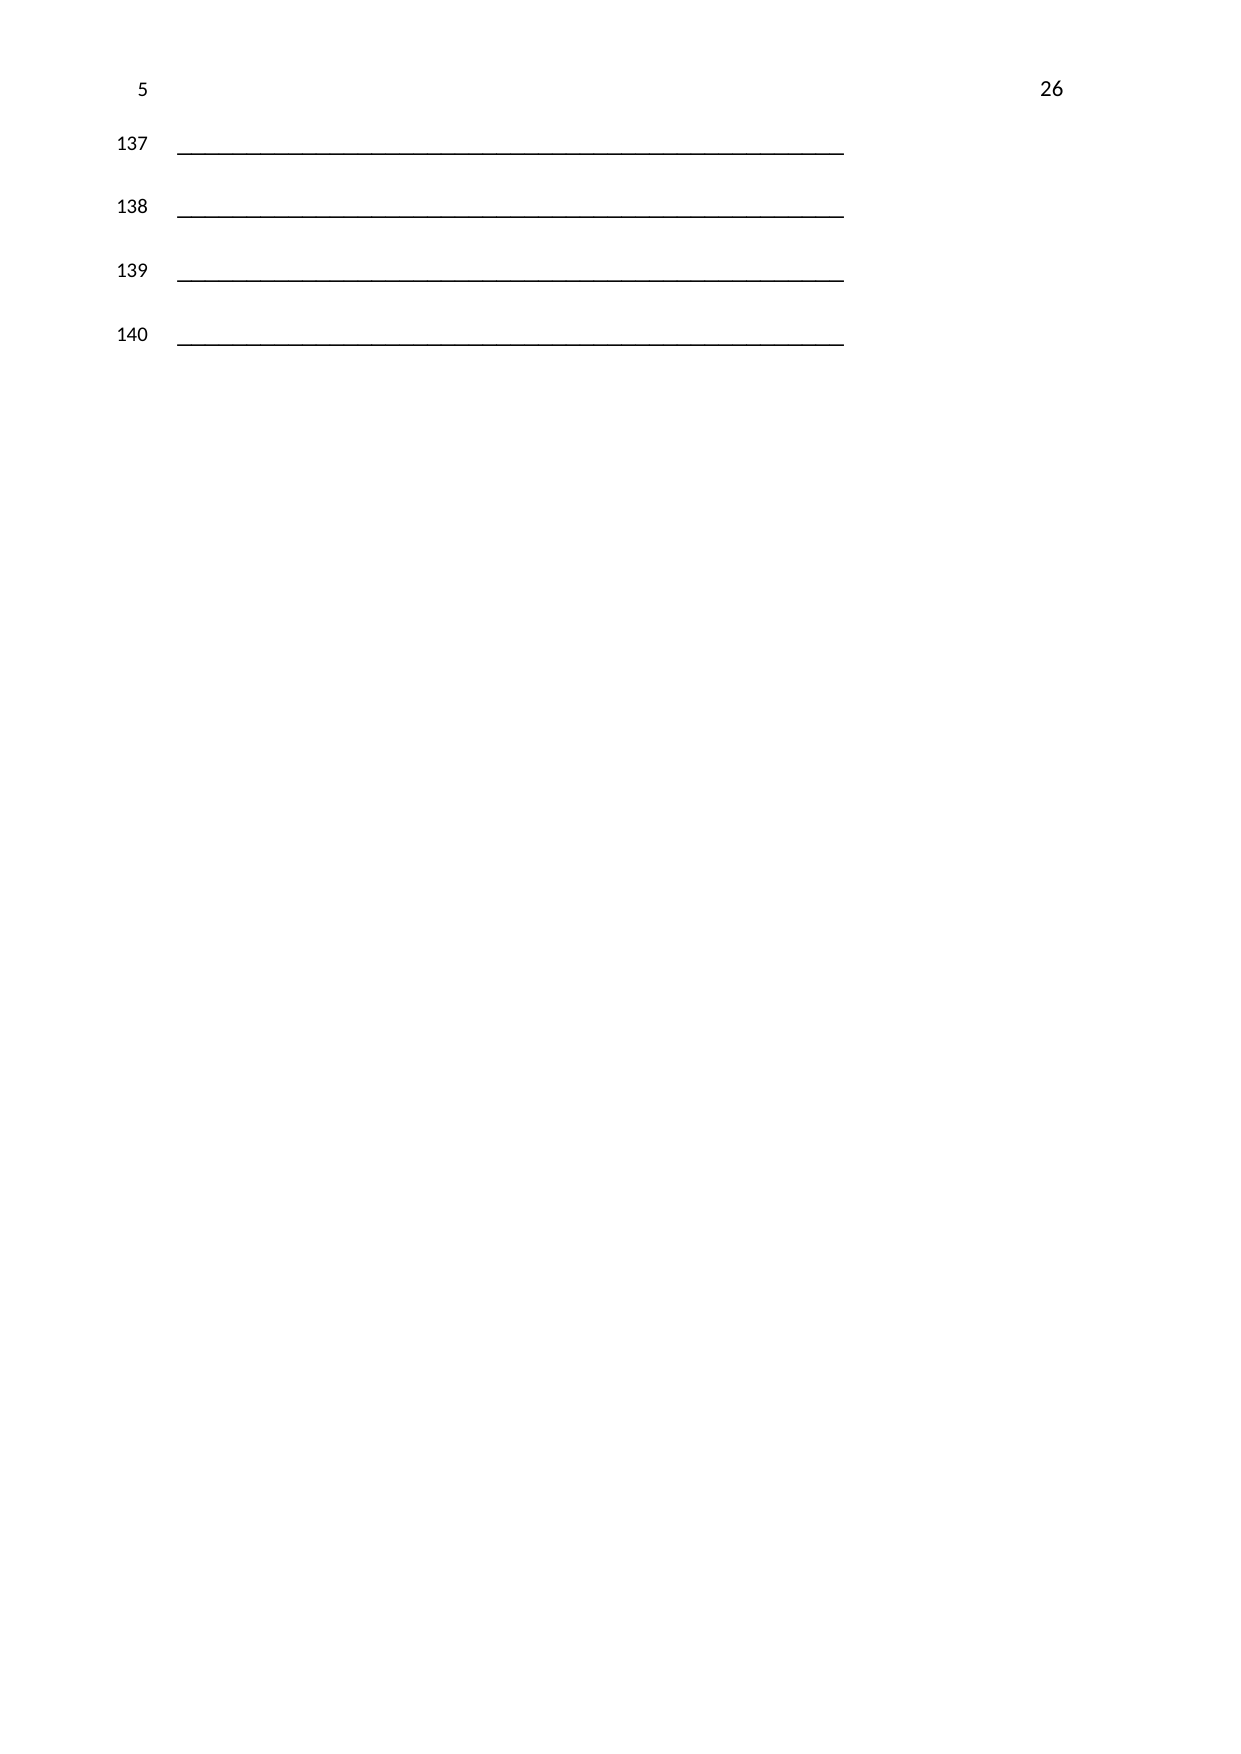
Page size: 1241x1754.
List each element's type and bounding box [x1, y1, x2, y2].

text [177, 127, 1063, 155]
text [177, 254, 1063, 283]
text [177, 191, 1063, 219]
text [177, 318, 1063, 347]
